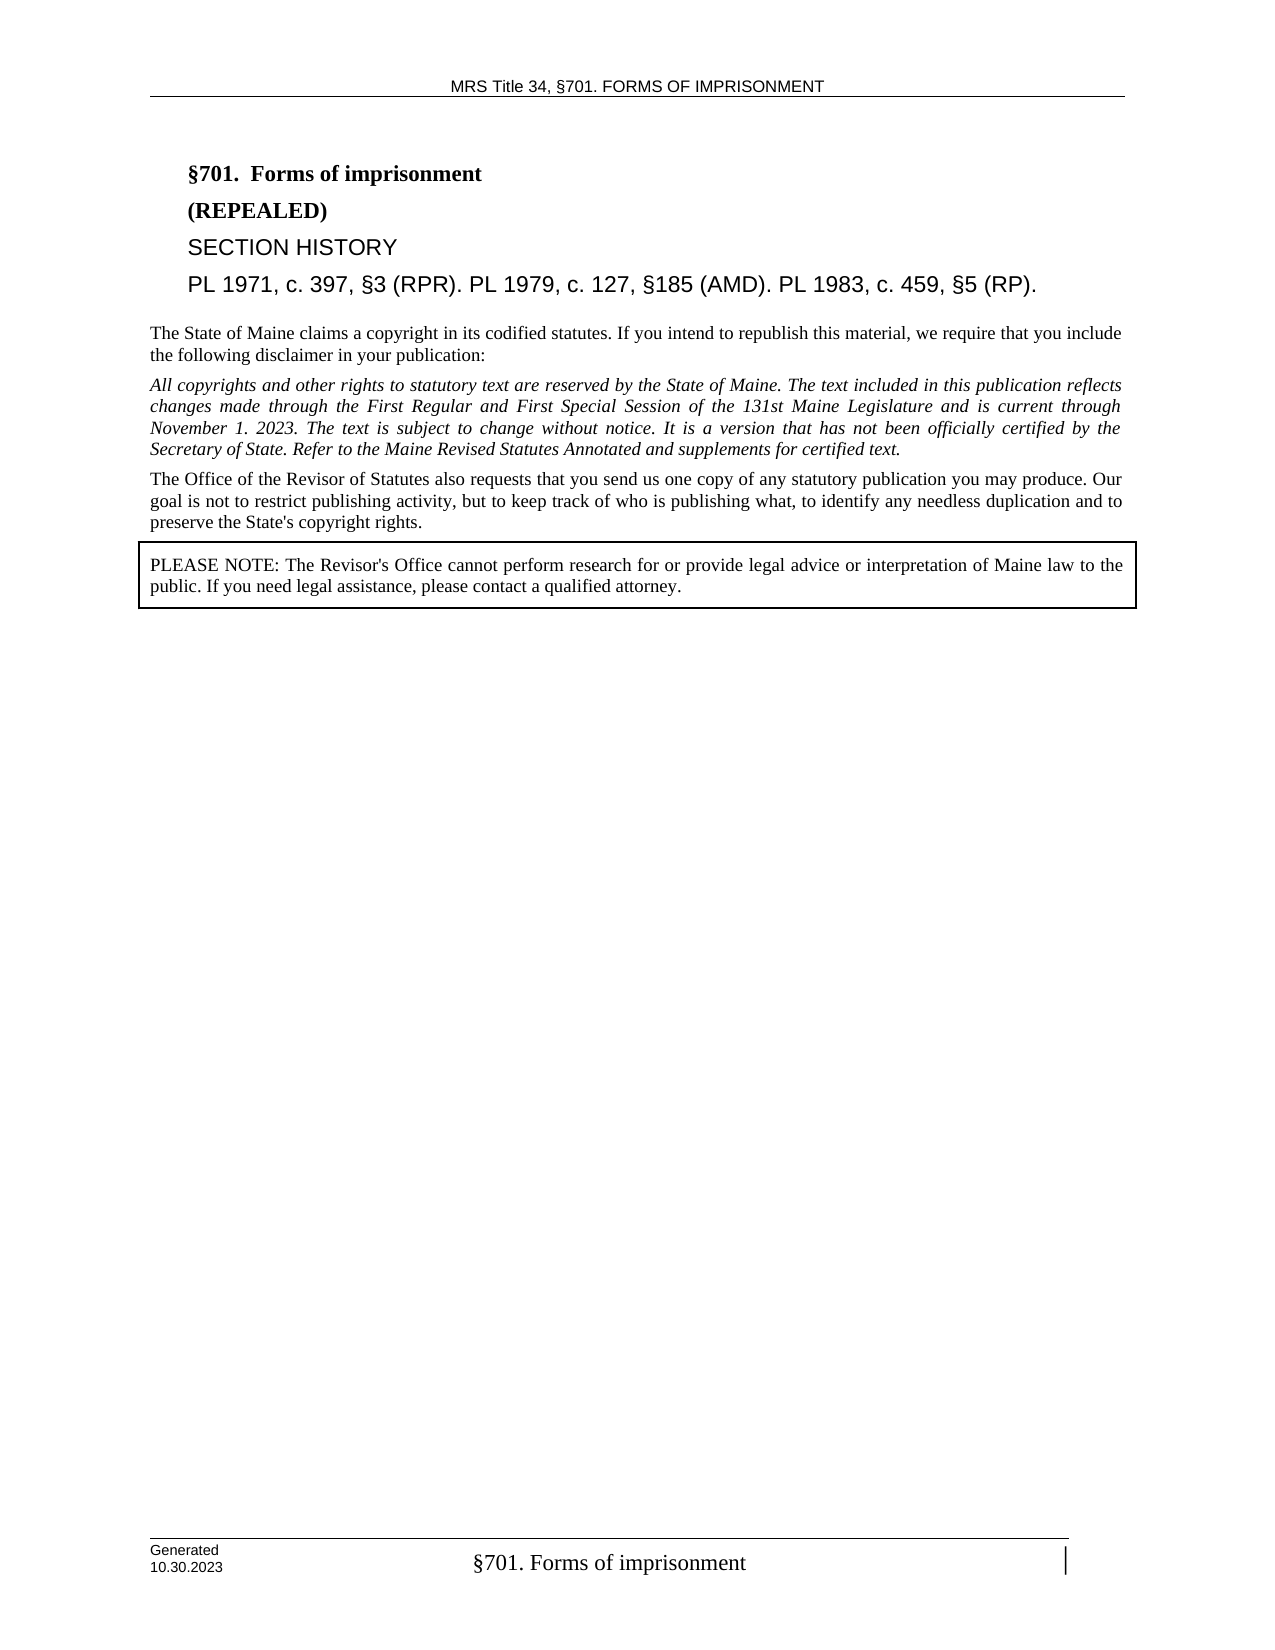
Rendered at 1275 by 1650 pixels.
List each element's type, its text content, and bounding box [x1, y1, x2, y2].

text All copyrights and other rights to statutory text are reserved by the State of Maine. The text included in this publication reflects changes made through the First Regular and First Special Session of the 131st Maine Legislature and is current through November 1. 2023 . The text is subject to change without notice. It is a version that has not been officially certified by the Secretary of State. Refer to the Maine Revised Statutes Annotated and supplements for certified text. [150, 373, 1125, 460]
text The Office of the Revisor of Statutes also requests that you send us one copy of any statutory publication you may produce. Our goal is not to restrict publishing activity, but to keep track of who is publishing what, to identify any needless duplication and to preserve the State's copyright rights. [150, 468, 1125, 533]
text (REPEALED) [187, 197, 1125, 223]
text §701. Forms of imprisonment [187, 160, 1125, 187]
text PL 1971, c. 397, §3 (RPR). PL 1979, c. 127, §185 (AMD). PL 1983, c. 459, §5 (RP). [187, 271, 1125, 297]
text PLEASE NOTE: The Revisor's Office cannot perform research for or provide legal advice or interpretation of Maine law to the public. If you need legal assistance, please contact a qualified attorney. [140, 543, 1135, 607]
text SECTION HISTORY [187, 234, 1125, 260]
text The State of Maine claims a copyright in its codified statutes. If you intend to republish this material, we require that you include the following disclaimer in your publication: [150, 322, 1125, 365]
